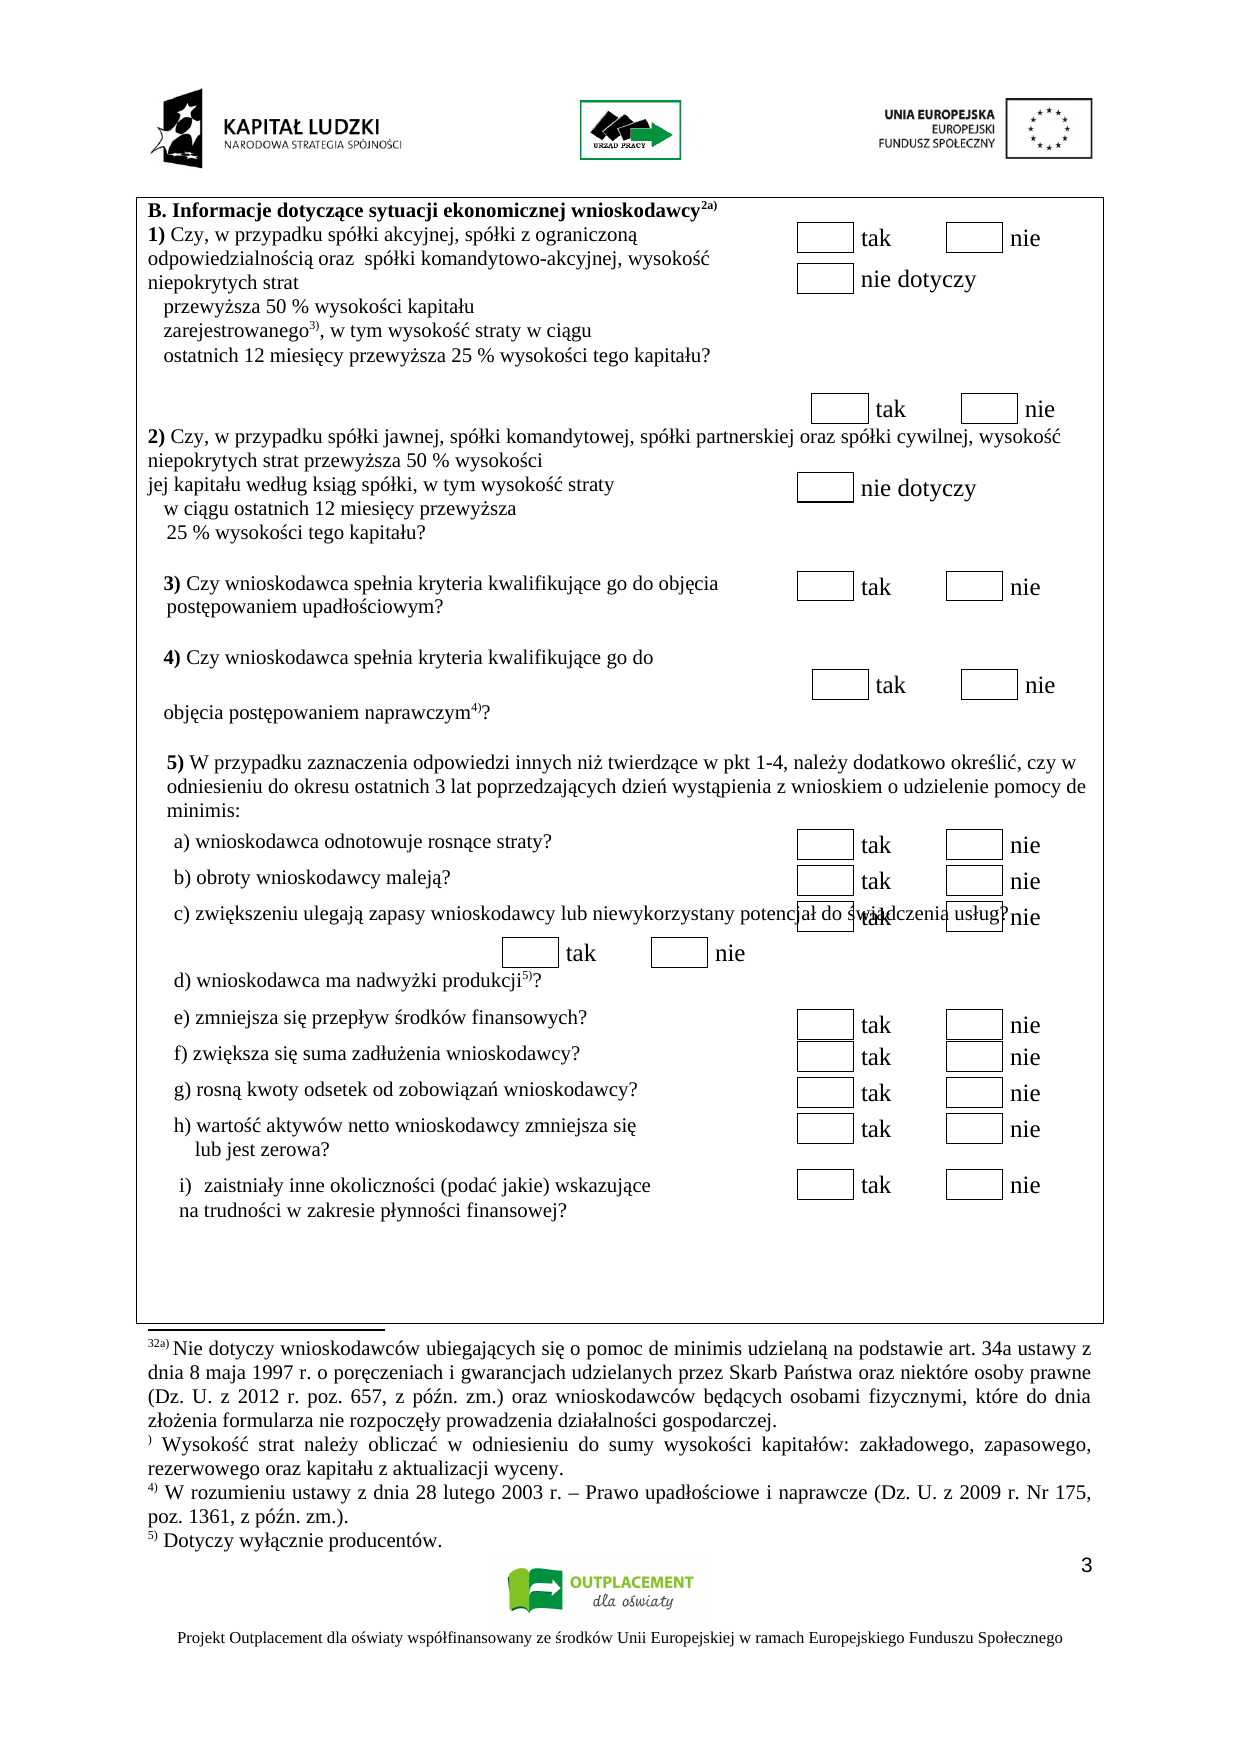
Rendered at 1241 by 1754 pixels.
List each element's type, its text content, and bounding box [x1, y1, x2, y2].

picture [877, 98, 1093, 159]
picture [579, 100, 682, 160]
picture [493, 1552, 710, 1628]
picture [147, 88, 403, 169]
table_header B. Informacje dotyczące sytuacji ekonomicznej wnioskodawcy2a) 1) Czy, w przypadku spółki akcyjnej, spółki z ograniczoną odpowiedzialnością oraz spółki komandytowo-akcyjnej, wysokość niepokrytych strat przewyższa 50 % wysokości kapitału zarejestrowanego), w tym wysokość straty w ciągu ostatnich 12 miesięcy przewyższa 25 % wysokości tego kapitału? 2) Czy, w przypadku spółki jawnej, spółki komandytowej, spółki partnerskiej oraz spółki cywilnej, wysokość niepokrytych strat przewyższa 50 % wysokości jej kapitału według ksiąg spółki, w tym wysokość straty w ciągu ostatnich 12 miesięcy przewyższa 25 % wysokości tego kapitału? 3) Czy wnioskodawca spełnia kryteria kwalifikujące go do objęcia postępowaniem upadłościowym? 4) Czy wnioskodawca spełnia kryteria kwalifikujące go do objęcia postępowaniem naprawczym)? 5) W przypadku zaznaczenia odpowiedzi innych niż twierdzące w pkt 1-4, należy dodatkowo określić, czy w odniesieniu do okresu ostatnich 3 lat poprzedzających dzień wystąpienia z wnioskiem o udzielenie pomocy de minimis: a) wnioskodawca odnotowuje rosnące straty? b) obroty wnioskodawcy maleją? c) zwiększeniu ulegają zapasy wnioskodawcy lub niewykorzystany potencjał do świadczenia usług? d) wnioskodawca ma nadwyżki produkcji)? e) zmniejsza się przepływ środków finansowych? f) zwiększa się suma zadłużenia wnioskodawcy? g) rosną kwoty odsetek od zobowiązań wnioskodawcy? h) wartość aktywów netto wnioskodawcy zmniejsza się lub jest zerowa? zaistniały inne okoliczności (podać jakie) wskazujące na trudności w zakresie płynności finansowej? [137, 198, 1103, 1323]
